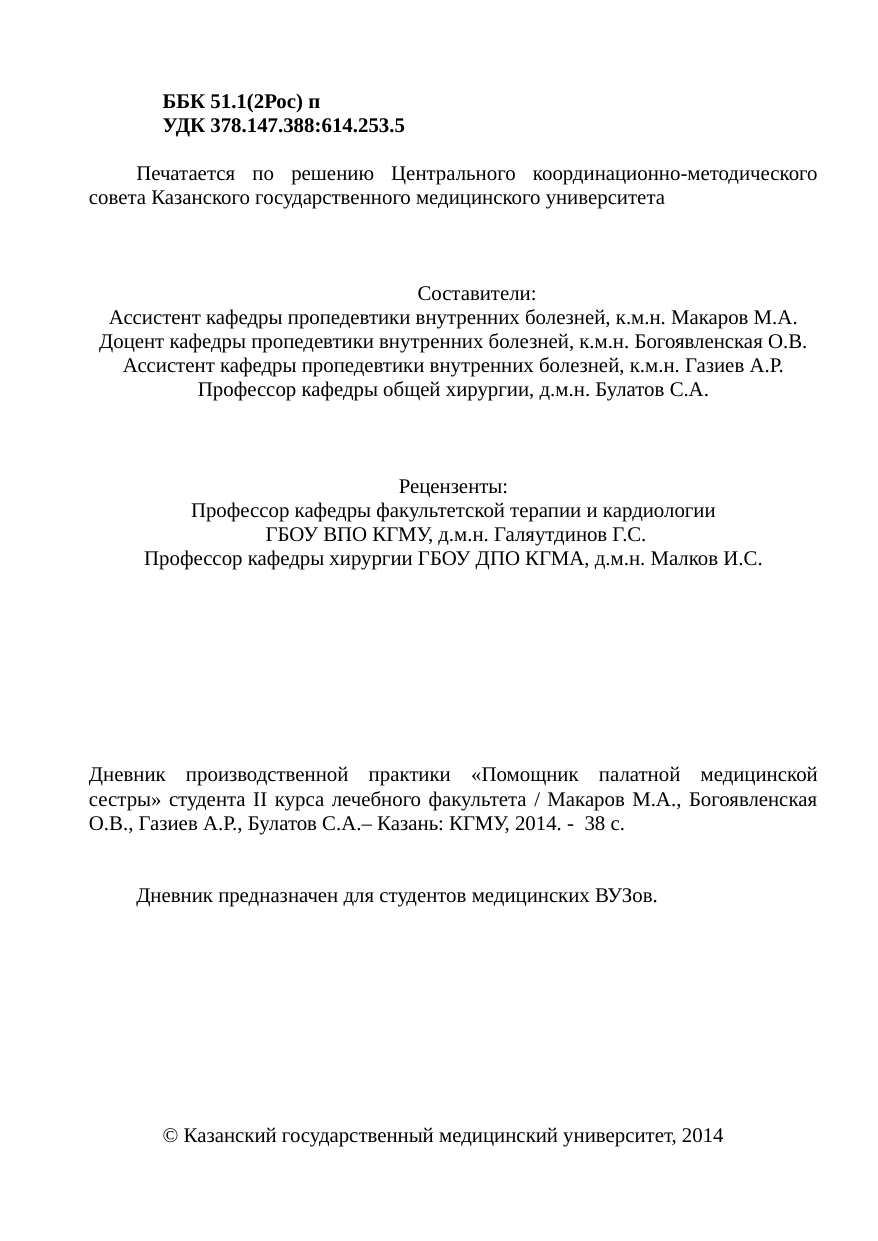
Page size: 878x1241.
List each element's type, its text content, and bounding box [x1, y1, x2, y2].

text Составители: [89, 281, 818, 305]
text Профессор кафедры факультетской терапии и кардиологии [89, 498, 818, 522]
text Доцент кафедры пропедевтики внутренних болезней, к.м.н. Богоявленская О.В. [89, 329, 818, 353]
text Дневник производственной практики «Помощник палатной медицинской сестры» студента II курса лечебного факультета / Макаров М.А., Богоявленская О.В., Газиев А.Р., Булатов С.А.– Казань: КГМУ, 2014. - 38 с. [89, 762, 818, 834]
text Профессор кафедры общей хирургии, д.м.н. Булатов С.А. [89, 377, 818, 401]
text Рецензенты: [89, 474, 818, 498]
text Ассистент кафедры пропедевтики внутренних болезней, к.м.н. Газиев А.Р. [89, 353, 818, 377]
text Дневник предназначен для студентов медицинских ВУЗов. [89, 883, 818, 907]
text Профессор кафедры хирургии ГБОУ ДПО КГМА, д.м.н. Малков И.С. [89, 546, 818, 570]
text Печатается по решению Центрального координационно-методического совета Казанского государственного медицинского университета [89, 161, 818, 209]
text ББК 51.1(2Рос) п [89, 89, 818, 113]
text © Казанский государственный медицинский университет, 2014 [89, 1123, 818, 1147]
text УДК 378.147.388:614.253.5 [89, 113, 818, 137]
text Ассистент кафедры пропедевтики внутренних болезней, к.м.н. Макаров М.А. [89, 305, 818, 329]
text ГБОУ ВПО КГМУ, д.м.н. Галяутдинов Г.С. [89, 522, 818, 546]
